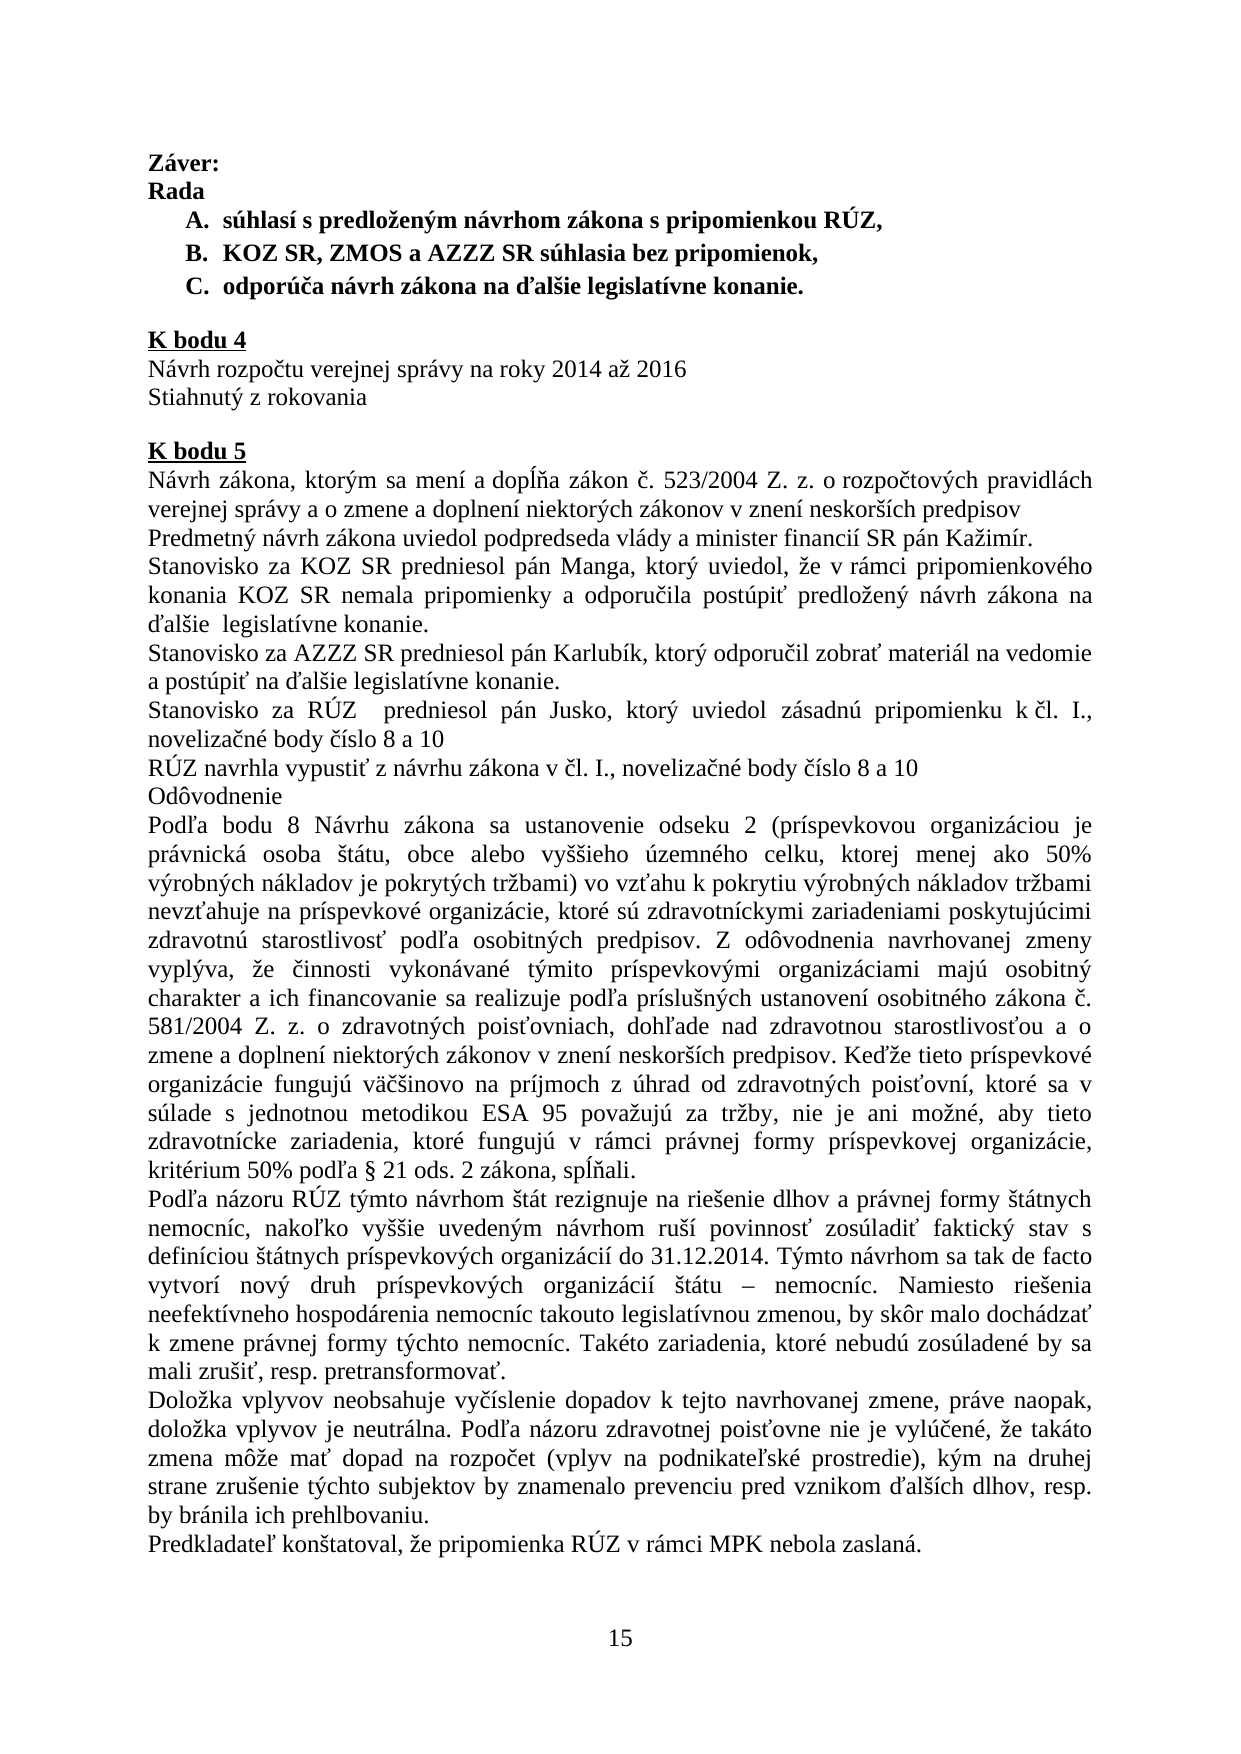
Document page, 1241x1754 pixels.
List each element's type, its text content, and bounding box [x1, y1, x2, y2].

text Návrh rozpočtu verejnej správy na roky 2014 až 2016 [148, 354, 1093, 382]
text Doložka vplyvov neobsahuje vyčíslenie dopadov k tejto navrhovanej zmene, práve naopak, doložka vplyvov je neutrálna. Podľa názoru zdravotnej poisťovne nie je vylúčené, že takáto zmena môže mať dopad na rozpočet (vplyv na podnikateľské prostredie), kým na druhej strane zrušenie týchto subjektov by znamenalo prevenciu pred vznikom ďalších dlhov, resp. by bránila ich prehlbovaniu. [148, 1385, 1093, 1529]
text Rada [148, 176, 1093, 205]
list Záver: [148, 148, 1093, 176]
list Stanovisko za KOZ SR predniesol pán Manga, ktorý uviedol, že v rámci pripomienkového konania KOZ SR nemala pripomienky a odporučila postúpiť predložený návrh zákona na ďalšie legislatívne konanie. [148, 551, 1093, 638]
text K bodu 4 [148, 325, 1093, 354]
text RÚZ navrhla vypustiť z návrhu zákona v čl. I., novelizačné body číslo 8 a 10 [148, 753, 1093, 781]
text Stanovisko za RÚZ predniesol pán Jusko, ktorý uviedol zásadnú pripomienku k čl. I., novelizačné body číslo 8 a 10 [148, 695, 1093, 753]
text Odôvodnenie [148, 781, 1093, 810]
list súhlasí s predloženým návrhom zákona s pripomienkou RÚZ, [185, 205, 1093, 234]
text Podľa bodu 8 Návrhu zákona sa ustanovenie odseku 2 (príspevkovou organizáciou je právnická osoba štátu, obce alebo vyššieho územného celku, ktorej menej ako 50% výrobných nákladov je pokrytých tržbami) vo vzťahu k pokrytiu výrobných nákladov tržbami nevzťahuje na príspevkové organizácie, ktoré sú zdravotníckymi zariadeniami poskytujúcimi zdravotnú starostlivosť podľa osobitných predpisov. Z odôvodnenia navrhovanej zmeny vyplýva, že činnosti vykonávané týmito príspevkovými organizáciami majú osobitný charakter a ich financovanie sa realizuje podľa príslušných ustanovení osobitného zákona č. 581/2004 Z. z. o zdravotných poisťovniach, dohľade nad zdravotnou starostlivosťou a o zmene a doplnení niektorých zákonov v znení neskorších predpisov. Keďže tieto príspevkové organizácie fungujú väčšinovo na príjmoch z úhrad od zdravotných poisťovní, ktoré sa v súlade s jednotnou metodikou ESA 95 považujú za tržby, nie je ani možné, aby tieto zdravotnícke zariadenia, ktoré fungujú v rámci právnej formy príspevkovej organizácie, kritérium 50% podľa § 21 ods. 2 zákona, spĺňali. [148, 810, 1093, 1184]
text Predmetný návrh zákona uviedol podpredseda vlády a minister financií SR pán Kažimír. [148, 523, 1093, 551]
text K bodu 5 [148, 436, 1093, 465]
list Stanovisko za AZZZ SR predniesol pán Karlubík, ktorý odporučil zobrať materiál na vedomie a postúpiť na ďalšie legislatívne konanie. [148, 638, 1093, 695]
text Podľa názoru RÚZ týmto návrhom štát rezignuje na riešenie dlhov a právnej formy štátnych nemocníc, nakoľko vyššie uvedeným návrhom ruší povinnosť zosúladiť faktický stav s definíciou štátnych príspevkových organizácií do 31.12.2014. Týmto návrhom sa tak de facto vytvorí nový druh príspevkových organizácií štátu – nemocníc. Namiesto riešenia neefektívneho hospodárenia nemocníc takouto legislatívnou zmenou, by skôr malo dochádzať k zmene právnej formy týchto nemocníc. Takéto zariadenia, ktoré nebudú zosúladené by sa mali zrušiť, resp. pretransformovať. [148, 1184, 1093, 1385]
text Predkladateľ konštatoval, že pripomienka RÚZ v rámci MPK nebola zaslaná. [148, 1529, 1093, 1558]
text Návrh zákona, ktorým sa mení a dopĺňa zákon č. 523/2004 Z. z. o rozpočtových pravidlách verejnej správy a o zmene a doplnení niektorých zákonov v znení neskorších predpisov [148, 465, 1093, 523]
text Stiahnutý z rokovania [148, 382, 1093, 411]
list KOZ SR, ZMOS a AZZZ SR súhlasia bez pripomienok, [185, 238, 1093, 267]
list odporúča návrh zákona na ďalšie legislatívne konanie. [185, 271, 1093, 300]
